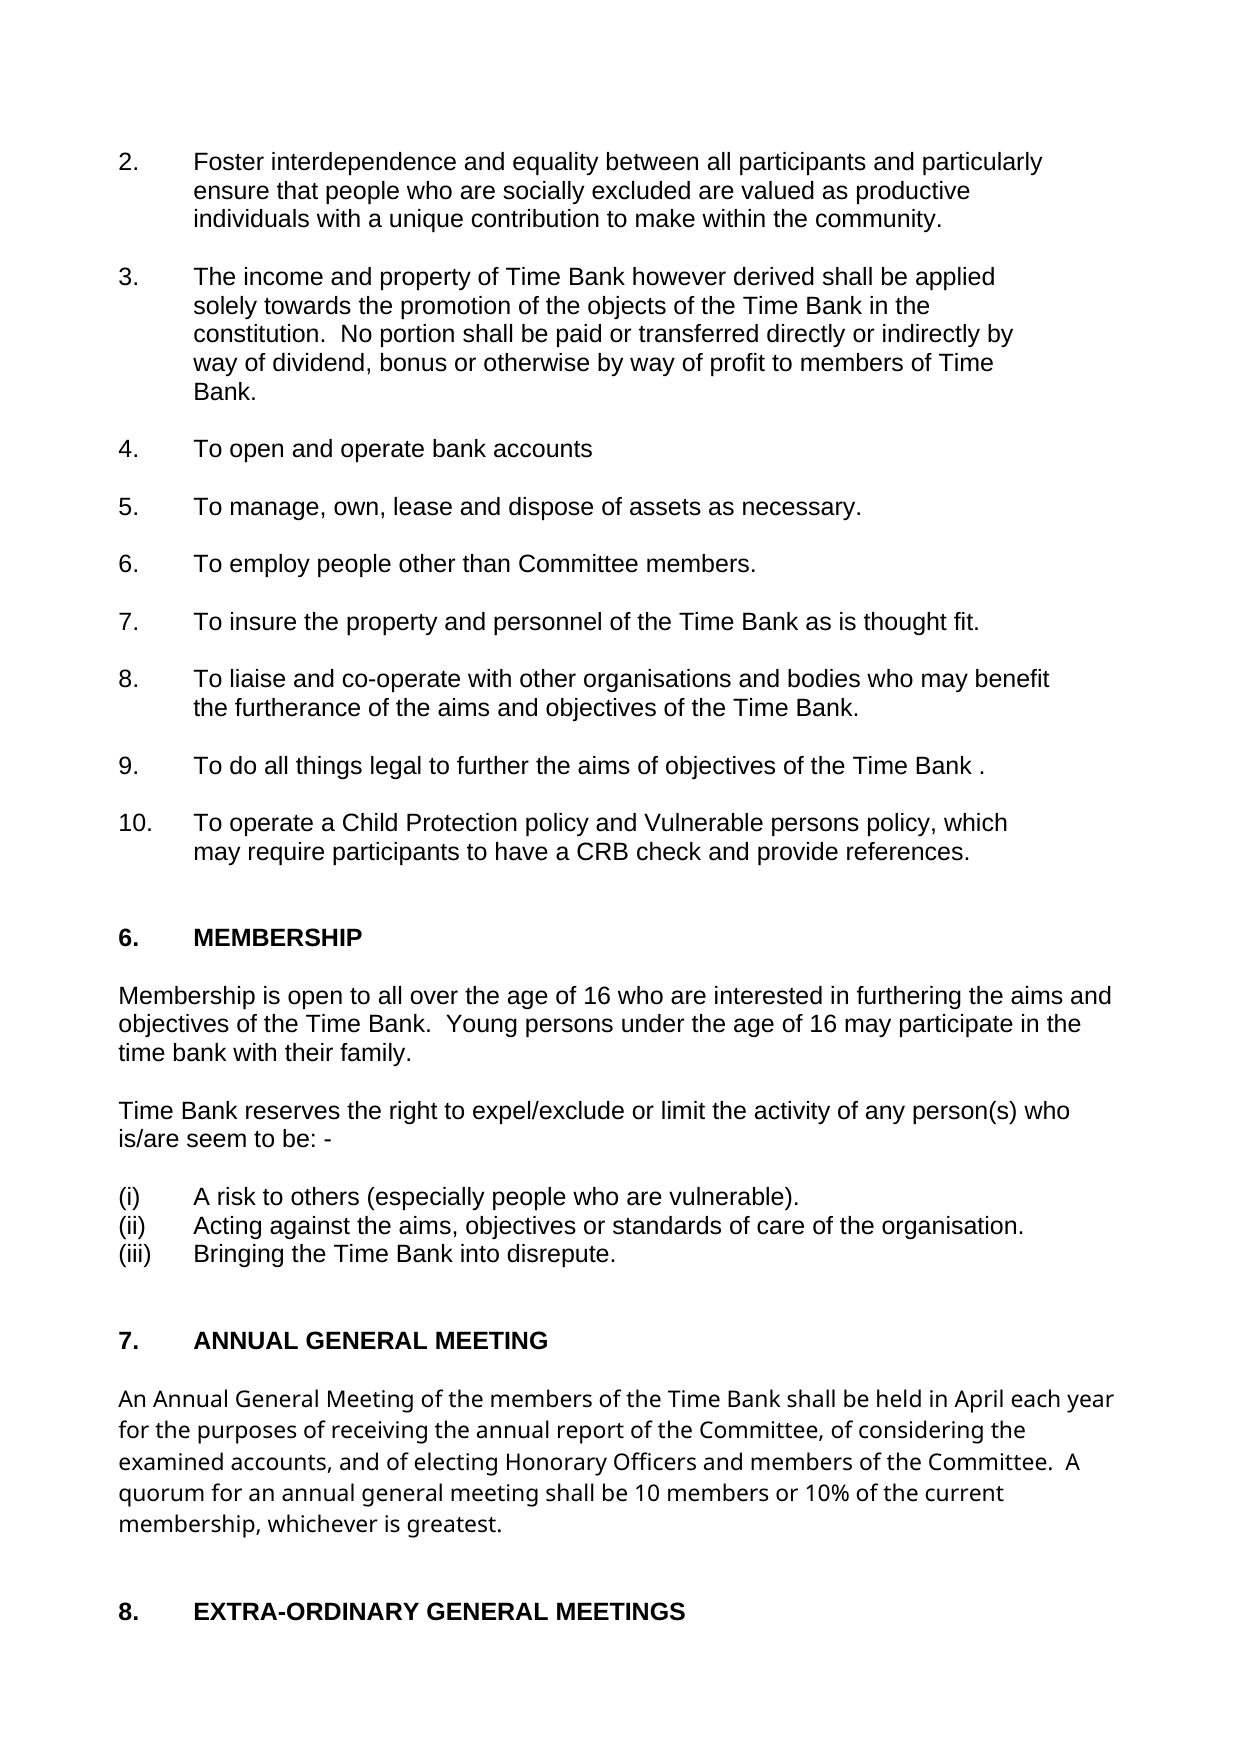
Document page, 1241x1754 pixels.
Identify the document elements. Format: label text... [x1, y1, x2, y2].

text (i) A risk to others (especially people who are vulnerable). [118, 1182, 1122, 1211]
text 2. Foster interdependence and equality between all participants and particularly ensure that people who are socially excluded are valued as productive individuals with a unique contribution to make within the community. [118, 147, 1122, 233]
text 5. To manage, own, lease and dispose of assets as necessary. [118, 492, 1122, 521]
text 8. EXTRA-ORDINARY GENERAL MEETINGS [118, 1597, 1122, 1626]
text 6. MEMBERSHIP [118, 923, 1122, 952]
text 10. To operate a Child Protection policy and Vulnerable persons policy, which may require participants to have a CRB check and provide references. [118, 808, 1122, 866]
text 7. ANNUAL GENERAL MEETING [118, 1326, 1122, 1354]
text 3. The income and property of Time Bank however derived shall be applied solely towards the promotion of the objects of the Time Bank in the constitution. No portion shall be paid or transferred directly or indirectly by way of dividend, bonus or otherwise by way of profit to members of Time Bank. [118, 262, 1122, 406]
text 4. To open and operate bank accounts [118, 434, 1122, 463]
text (iii) Bringing the Time Bank into disrepute. [118, 1239, 1122, 1268]
text 9. To do all things legal to further the aims of objectives of the Time Bank . [118, 751, 1122, 779]
text 8. To liaise and co-operate with other organisations and bodies who may benefit the furtherance of the aims and objectives of the Time Bank. [118, 664, 1122, 722]
text (ii) Acting against the aims, objectives or standards of care of the organisation. [118, 1211, 1122, 1239]
text 7. To insure the property and personnel of the Time Bank as is thought fit. [118, 607, 1122, 636]
text 6. To employ people other than Committee members. [118, 549, 1122, 578]
text Membership is open to all over the age of 16 who are interested in furthering the aims and objectives of the Time Bank. Young persons under the age of 16 may participate in the time bank with their family. [118, 981, 1122, 1067]
text Time Bank reserves the right to expel/exclude or limit the activity of any person(s) who is/are seem to be: - [118, 1096, 1122, 1153]
text An Annual General Meeting of the members of the Time Bank shall be held in April each year for the purposes of receiving the annual report of the Committee, of considering the examined accounts, and of electing Honorary Officers and members of the Committee. A quorum for an annual general meeting shall be 10 members or 10% of the current membership, whichever is greatest. [118, 1383, 1122, 1539]
